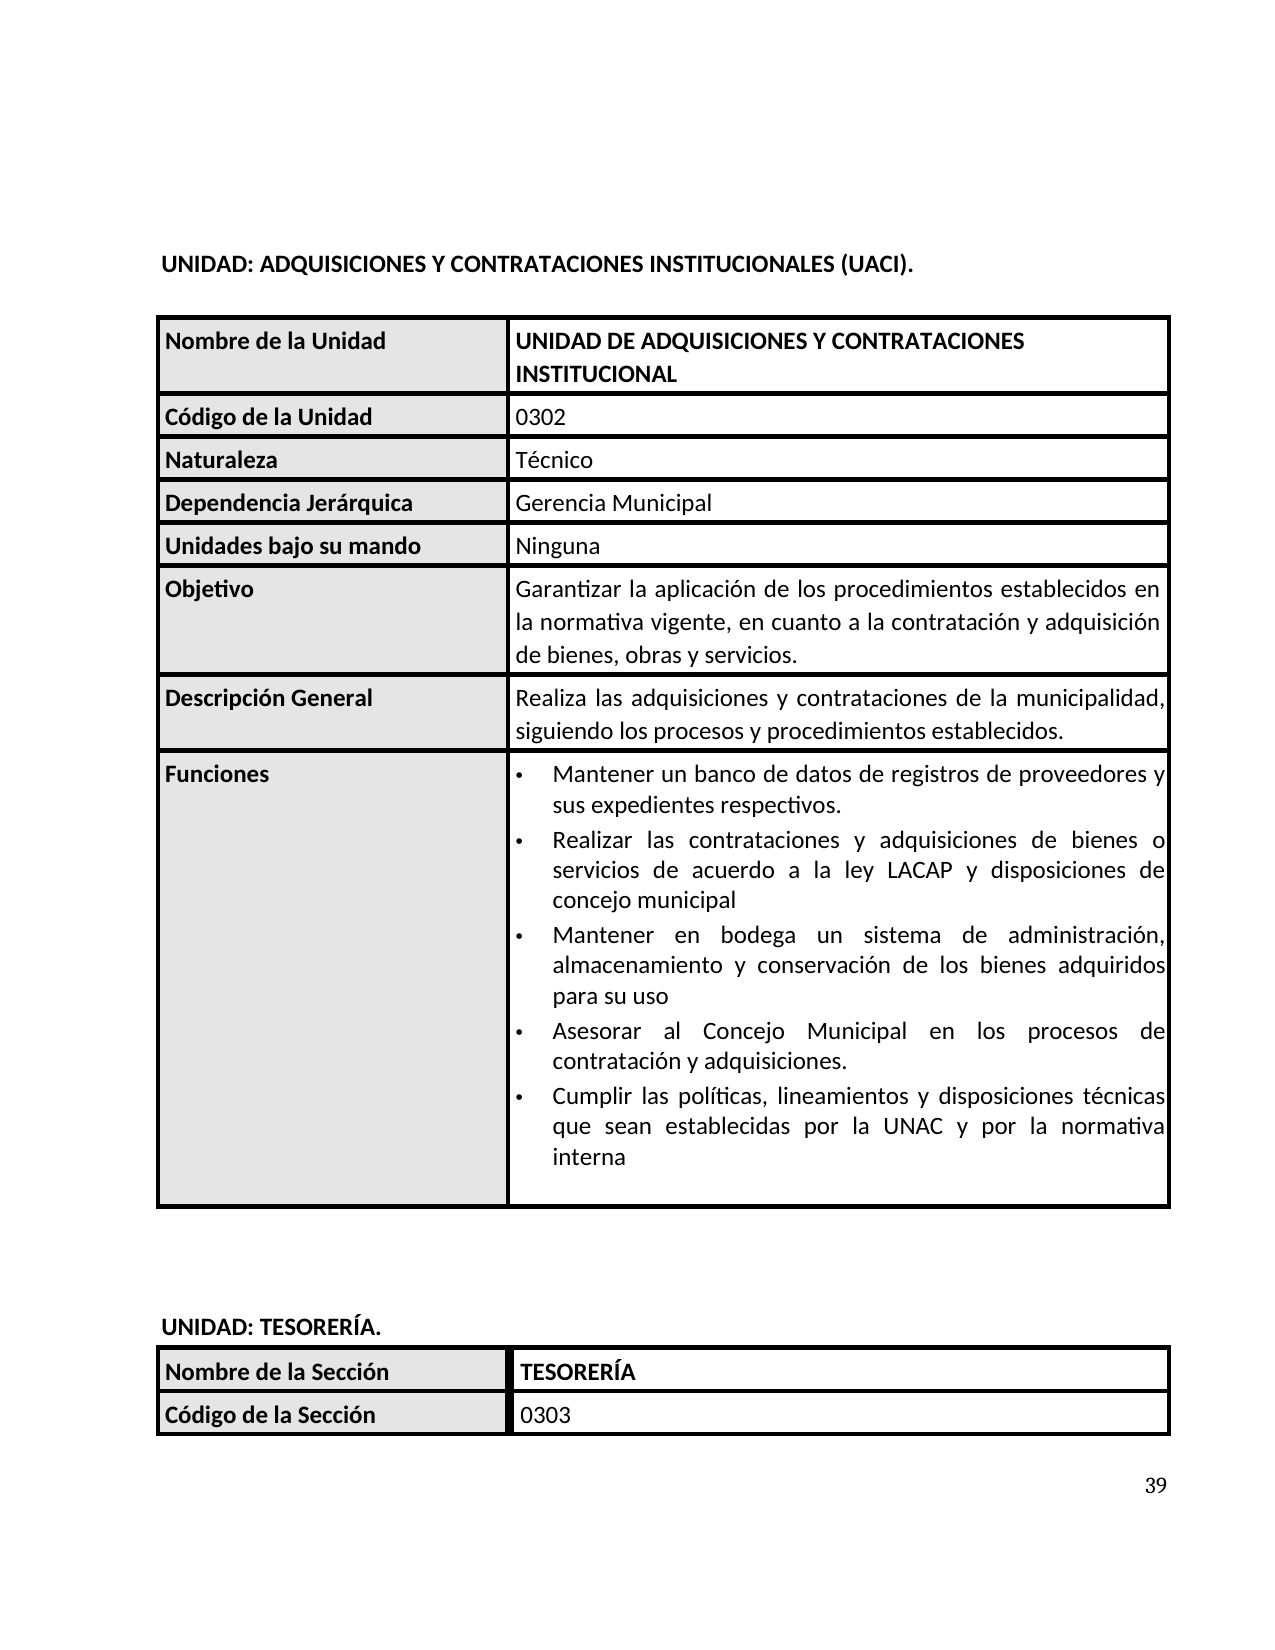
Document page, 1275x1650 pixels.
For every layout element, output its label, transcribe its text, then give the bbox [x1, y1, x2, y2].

table_header Nombre de la Unidad [160, 320, 506, 391]
table_cell Objetivo [160, 568, 506, 672]
table_cell Técnico [510, 439, 1167, 477]
table_cell Dependencia Jerárquica [160, 482, 506, 520]
table_cell Mantener un banco de datos de registros de proveedores y sus expedientes respectivos. Realizar las contrataciones y adquisiciones de bienes o servicios de acuerdo a la ley LACAP y disposiciones de concejo municipal Mantener en bodega un sistema de administración, almacenamiento y conservación de los bienes adquiridos para su uso Asesorar al Concejo Municipal en los procesos de contratación y adquisiciones. Cumplir las políticas, lineamientos y disposiciones técnicas que sean establecidas por la UNAC y por la normativa interna [510, 753, 1167, 1204]
text UNIDAD: TESORERÍA. [161, 1311, 1184, 1342]
table_cell Funciones [160, 753, 506, 1204]
table_cell Garantizar la aplicación de los procedimientos establecidos en la normativa vigente, en cuanto a la contratación y adquisición de bienes, obras y servicios. [510, 568, 1167, 672]
table_cell 0303 [514, 1393, 1167, 1432]
table_cell Código de la Sección [160, 1393, 505, 1432]
table_cell Realiza las adquisiciones y contrataciones de la municipalidad, siguiendo los procesos y procedimientos establecidos. [510, 677, 1167, 748]
table_cell 0302 [510, 396, 1167, 434]
table_cell Descripción General [160, 677, 506, 748]
table_cell Ninguna [510, 525, 1167, 563]
table_cell Unidades bajo su mando [160, 525, 506, 563]
table_header UNIDAD DE ADQUISICIONES Y CONTRATACIONES INSTITUCIONAL [510, 320, 1167, 391]
table_cell Naturaleza [160, 439, 506, 477]
table_cell Gerencia Municipal [510, 482, 1167, 520]
table_header Nombre de la Sección [160, 1350, 505, 1389]
text UNIDAD: ADQUISICIONES Y CONTRATACIONES INSTITUCIONALES (UACI). [161, 248, 1184, 279]
table_cell Código de la Unidad [160, 396, 506, 434]
table_header TESORERÍA [514, 1350, 1167, 1389]
